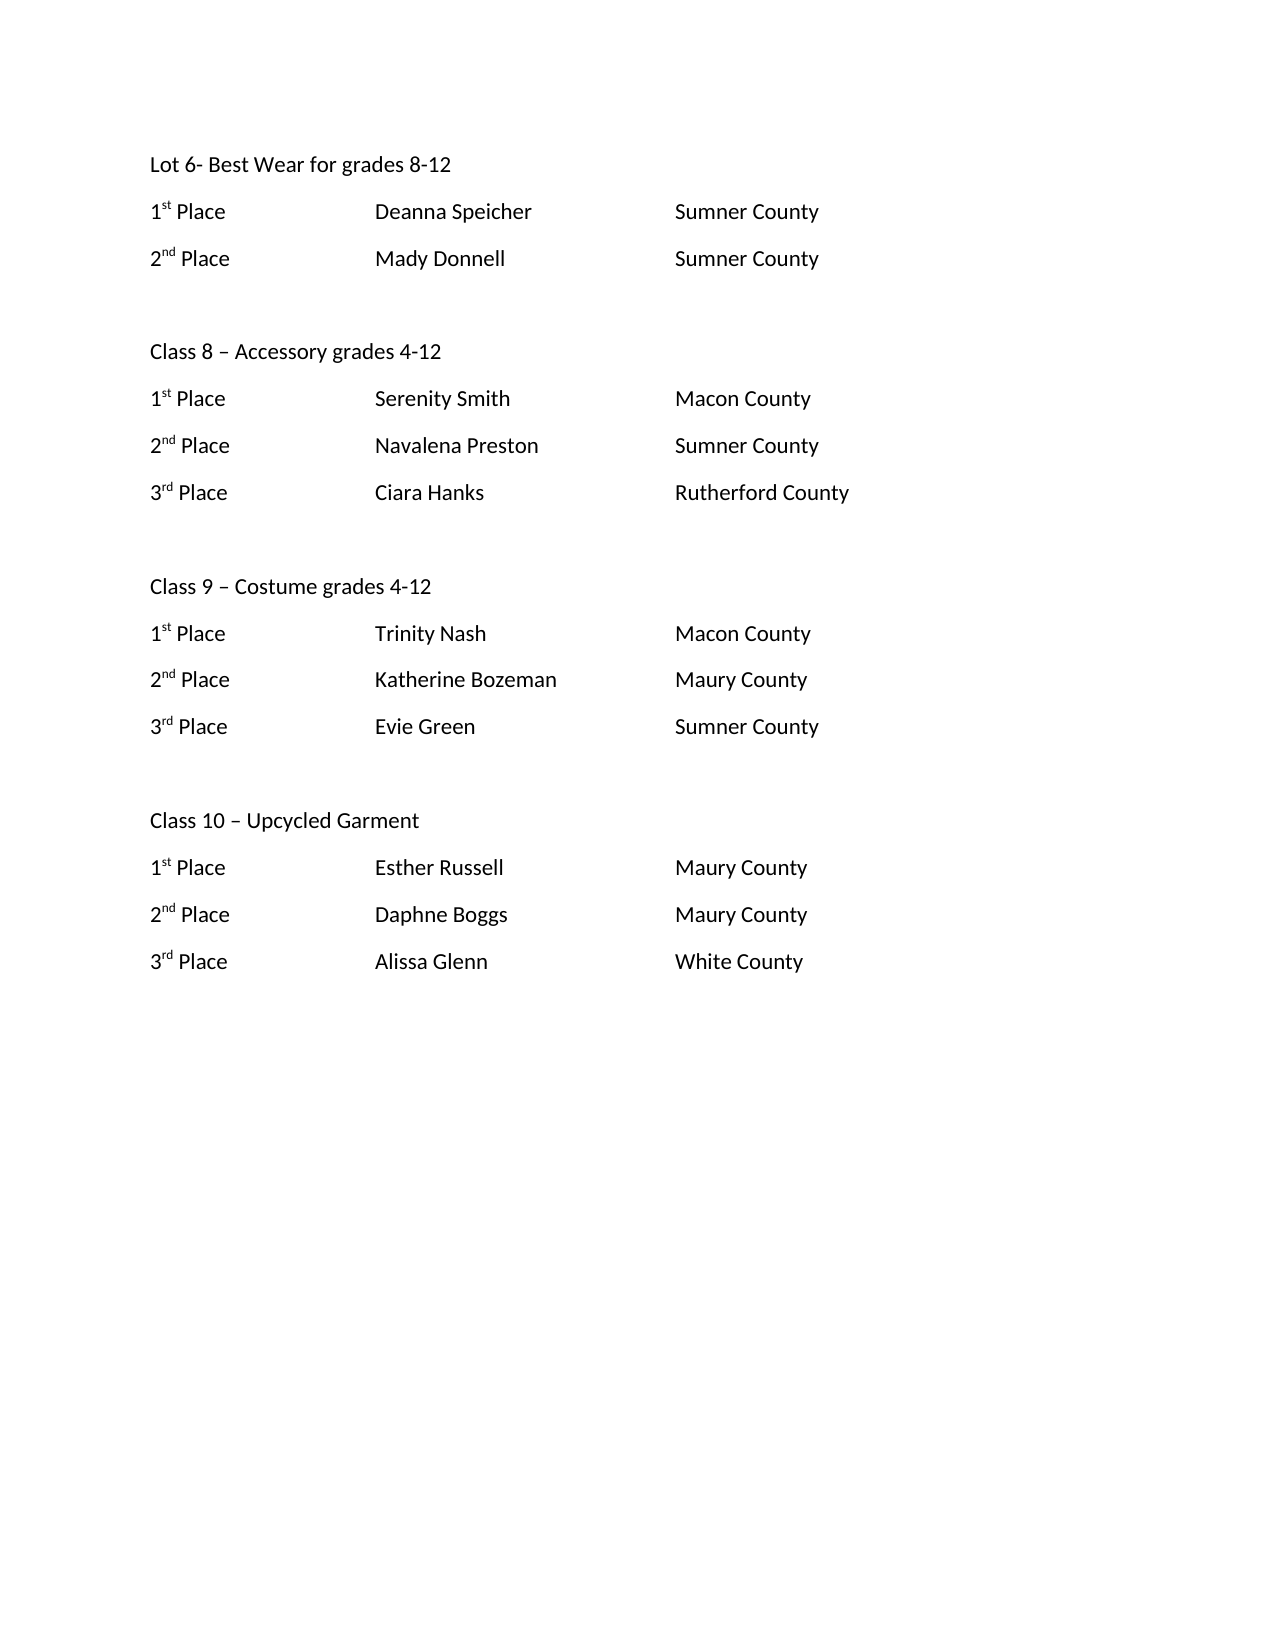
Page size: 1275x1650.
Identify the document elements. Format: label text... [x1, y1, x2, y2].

text 2nd Place Katherine Bozeman Maury County [150, 666, 1125, 694]
text 1st Place Trinity Nash Macon County [150, 619, 1125, 647]
text Class 10 – Upcycled Garment [150, 806, 1125, 834]
text Lot 6- Best Wear for grades 8-12 [150, 150, 1125, 178]
text 3rd Place Alissa Glenn White County [150, 947, 1125, 975]
text Class 9 – Costume grades 4-12 [150, 572, 1125, 600]
text 3rd Place Evie Green Sumner County [150, 712, 1125, 741]
text 1st Place Deanna Speicher Sumner County [150, 197, 1125, 225]
text 2nd Place Navalena Preston Sumner County [150, 431, 1125, 459]
text 1st Place Esther Russell Maury County [150, 853, 1125, 881]
text 1st Place Serenity Smith Macon County [150, 384, 1125, 412]
text 2nd Place Daphne Boggs Maury County [150, 900, 1125, 928]
text Class 8 – Accessory grades 4-12 [150, 337, 1125, 366]
text 2nd Place Mady Donnell Sumner County [150, 244, 1125, 272]
text 3rd Place Ciara Hanks Rutherford County [150, 478, 1125, 506]
